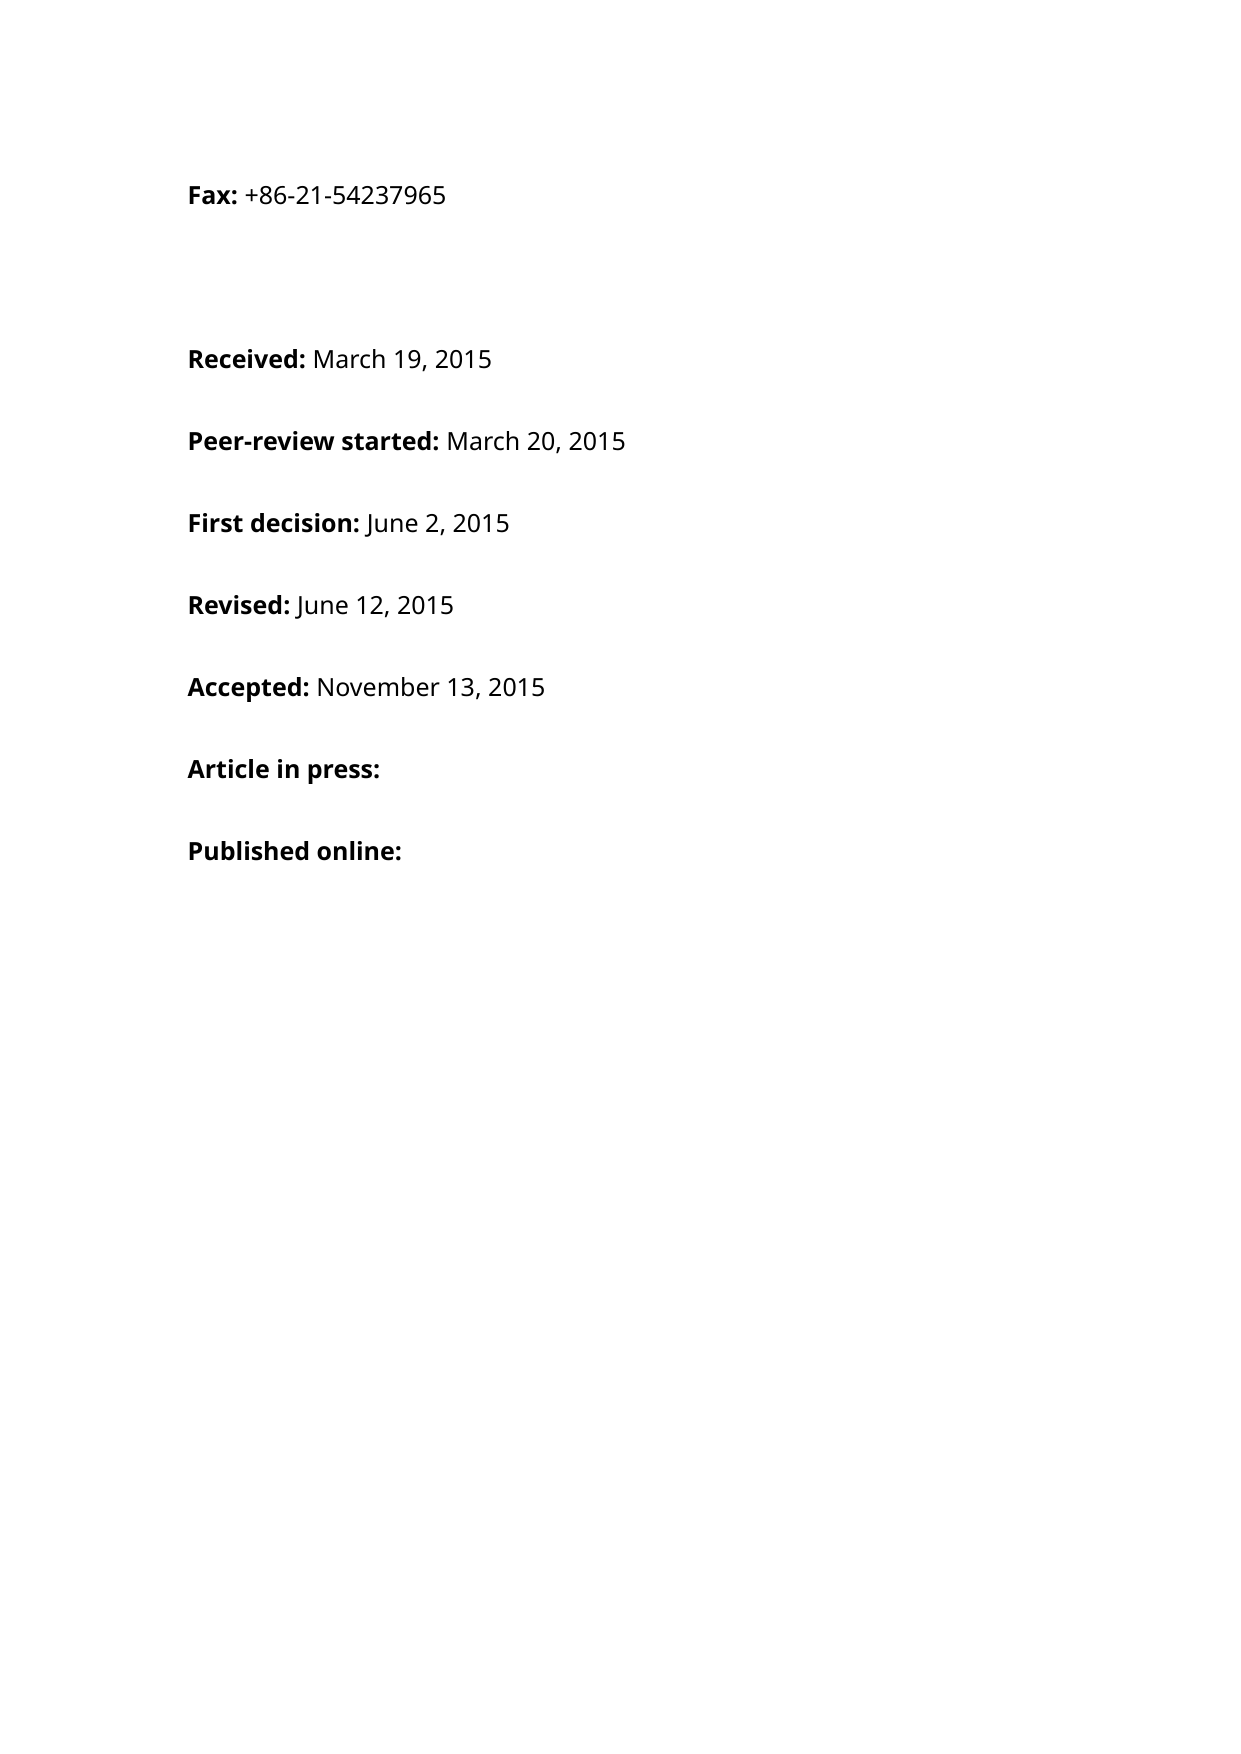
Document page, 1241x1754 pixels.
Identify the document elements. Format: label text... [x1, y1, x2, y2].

text Peer-review started: March 20, 2015 [187, 408, 1053, 473]
text Article in press: [187, 736, 1053, 801]
text Accepted: November 13, 2015 [187, 654, 1053, 719]
text First decision: June 2, 2015 [187, 490, 1053, 555]
text Received: March 19, 2015 [187, 326, 1053, 391]
text Revised: June 12, 2015 [187, 572, 1053, 637]
text Published online: [187, 818, 1053, 883]
text Fax: +86-21-54237965 [187, 162, 1053, 227]
